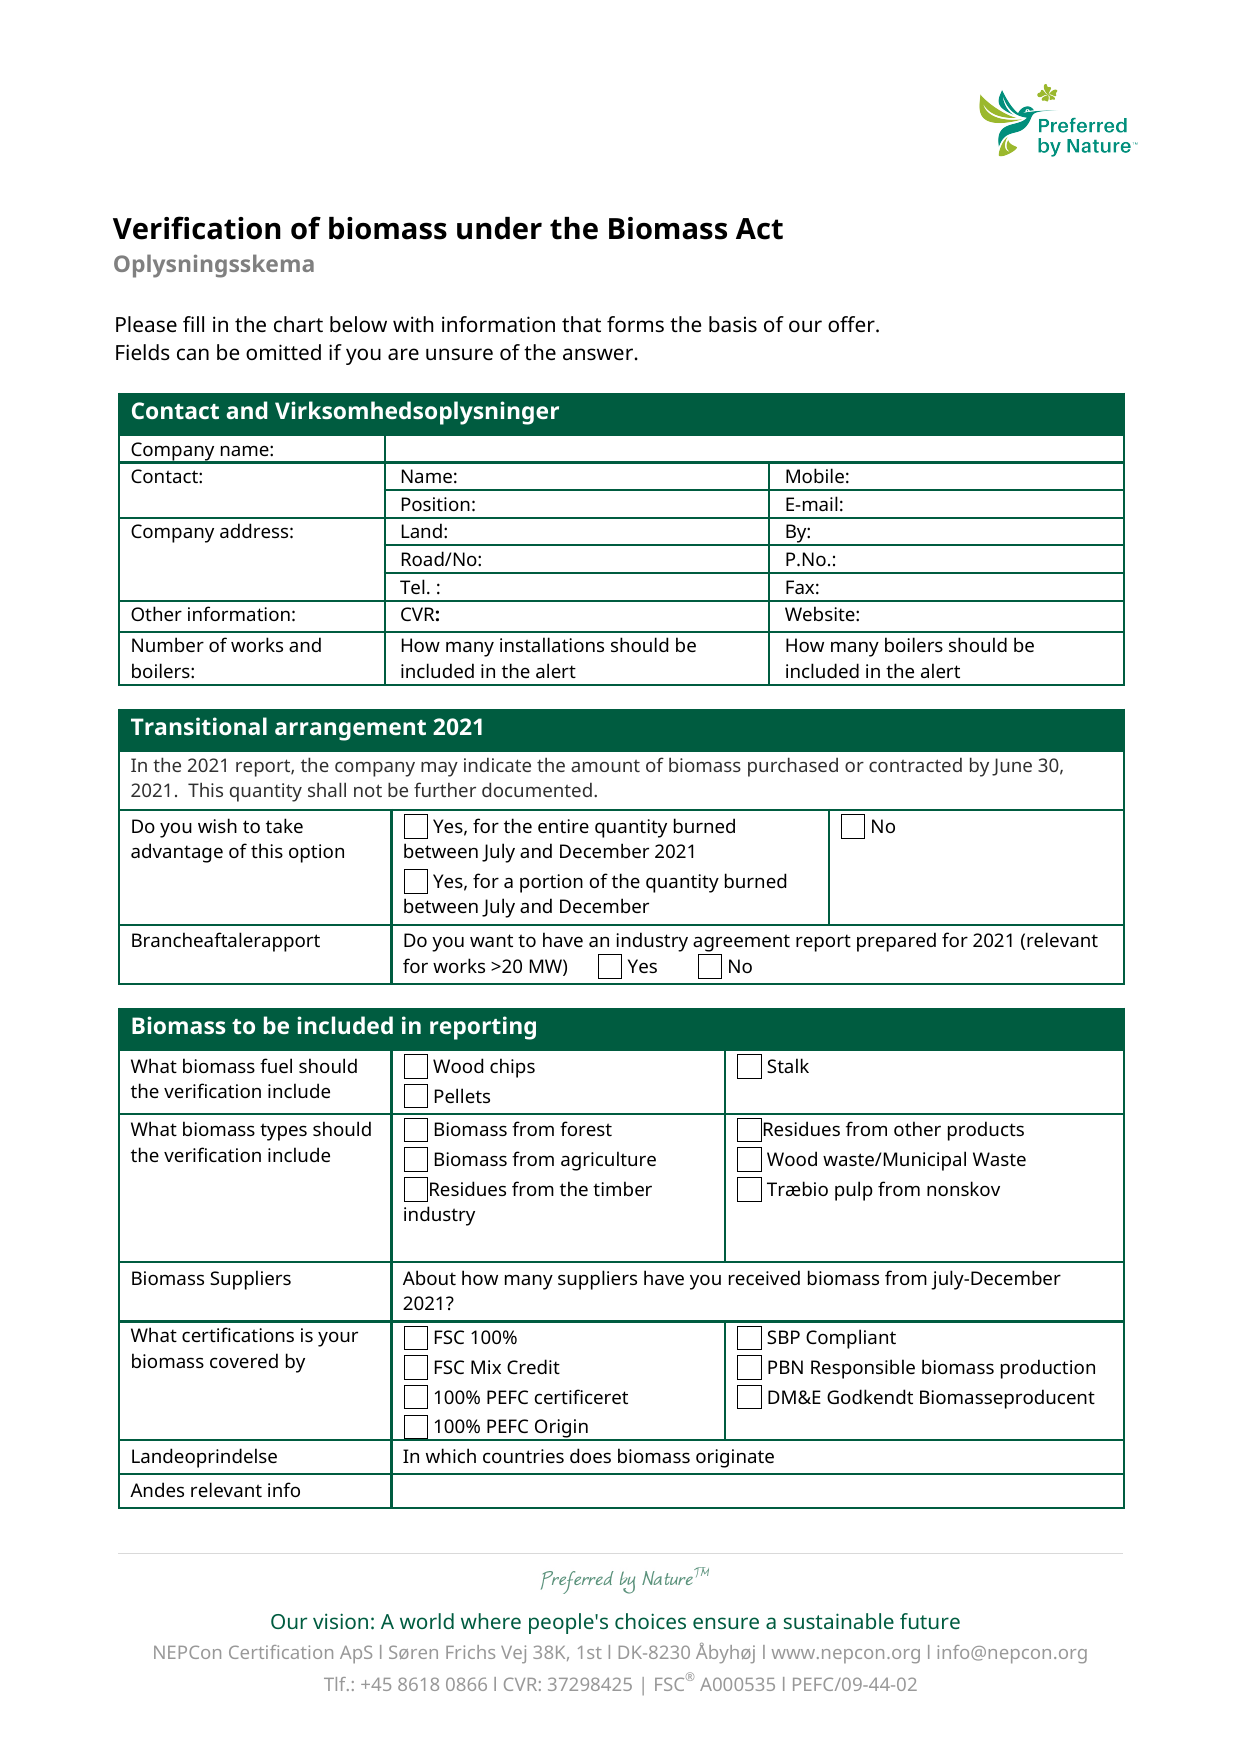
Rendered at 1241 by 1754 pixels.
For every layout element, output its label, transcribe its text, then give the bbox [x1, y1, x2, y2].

table_cell Fax: [770, 574, 1123, 599]
table_cell Stalk [726, 1051, 1123, 1113]
table_cell E-mail: [770, 491, 1123, 517]
table_cell How many boilers should be included in the alert [770, 633, 1123, 684]
table_cell Wood chips Pellets [393, 1051, 724, 1113]
table_cell CVR: [386, 602, 768, 631]
table_header Biomass to be included in reporting [120, 1010, 1123, 1049]
table_cell How many installations should be included in the alert [386, 633, 768, 684]
picture [539, 1556, 710, 1594]
table_cell Yes, for the entire quantity burned between July and December 2021 Yes, for a portion of the quantity burned between July and December [393, 811, 828, 923]
table_cell What biomass types should the verification include [120, 1115, 390, 1261]
table_cell By: [770, 519, 1123, 544]
text Please fill in the chart below with information that forms the basis of our offer. [103, 310, 1123, 338]
table_cell [386, 436, 1123, 461]
table_cell FSC 100% FSC Mix Credit 100% PEFC certificeret 100% PEFC Origin [393, 1323, 724, 1439]
table_cell Company address: [120, 519, 384, 599]
table_cell Residues from other products Wood waste/Municipal Waste Træbio pulp from nonskov [726, 1115, 1123, 1261]
table_cell What certifications is your biomass covered by [120, 1323, 390, 1439]
table_cell P.No.: [770, 546, 1123, 572]
table_cell No [830, 811, 1123, 923]
table_cell Number of works and boilers: [120, 633, 384, 684]
table_cell Website: [770, 602, 1123, 631]
table_cell Do you want to have an industry agreement report prepared for 2021 (relevant for works >20 MW) Yes No [393, 926, 1123, 983]
table_cell Contact: [120, 464, 384, 517]
table_cell Mobile: [770, 464, 1123, 489]
table_cell Landeoprindelse [120, 1441, 390, 1473]
table_cell In the 2021 report, the company may indicate the amount of biomass purchased or contracted by June 30, 2021. This quantity shall not be further documented. [120, 752, 1123, 809]
text Fields can be omitted if you are unsure of the answer. [103, 338, 1123, 367]
table_cell Land: [386, 519, 768, 544]
table_cell About how many suppliers have you received biomass from july-December 2021? [393, 1263, 1123, 1320]
table_cell In which countries does biomass originate [393, 1441, 1123, 1473]
table_cell Company name: [120, 436, 384, 461]
table_cell [393, 1475, 1123, 1507]
table_cell What biomass fuel should the verification include [120, 1051, 390, 1113]
table_cell Name: [386, 464, 768, 489]
table_cell Tel. : [386, 574, 768, 599]
table_header Transitional arrangement 2021 [120, 711, 1123, 750]
table_header Contact and Virksomhedsoplysninger [120, 395, 1123, 434]
picture [959, 63, 1159, 177]
table_cell Brancheaftalerapport [120, 926, 390, 983]
table_cell Andes relevant info [120, 1475, 390, 1507]
table_cell Road/No: [386, 546, 768, 572]
table_cell Biomass Suppliers [120, 1263, 390, 1320]
table_cell Biomass from forest Biomass from agriculture Residues from the timber industry [393, 1115, 724, 1261]
table_cell Position: [386, 491, 768, 517]
table_cell Do you wish to take advantage of this option [120, 811, 390, 923]
table_cell Other information: [120, 602, 384, 631]
table_cell SBP Compliant PBN Responsible biomass production DM&E Godkendt Biomasseproducent [726, 1323, 1123, 1439]
